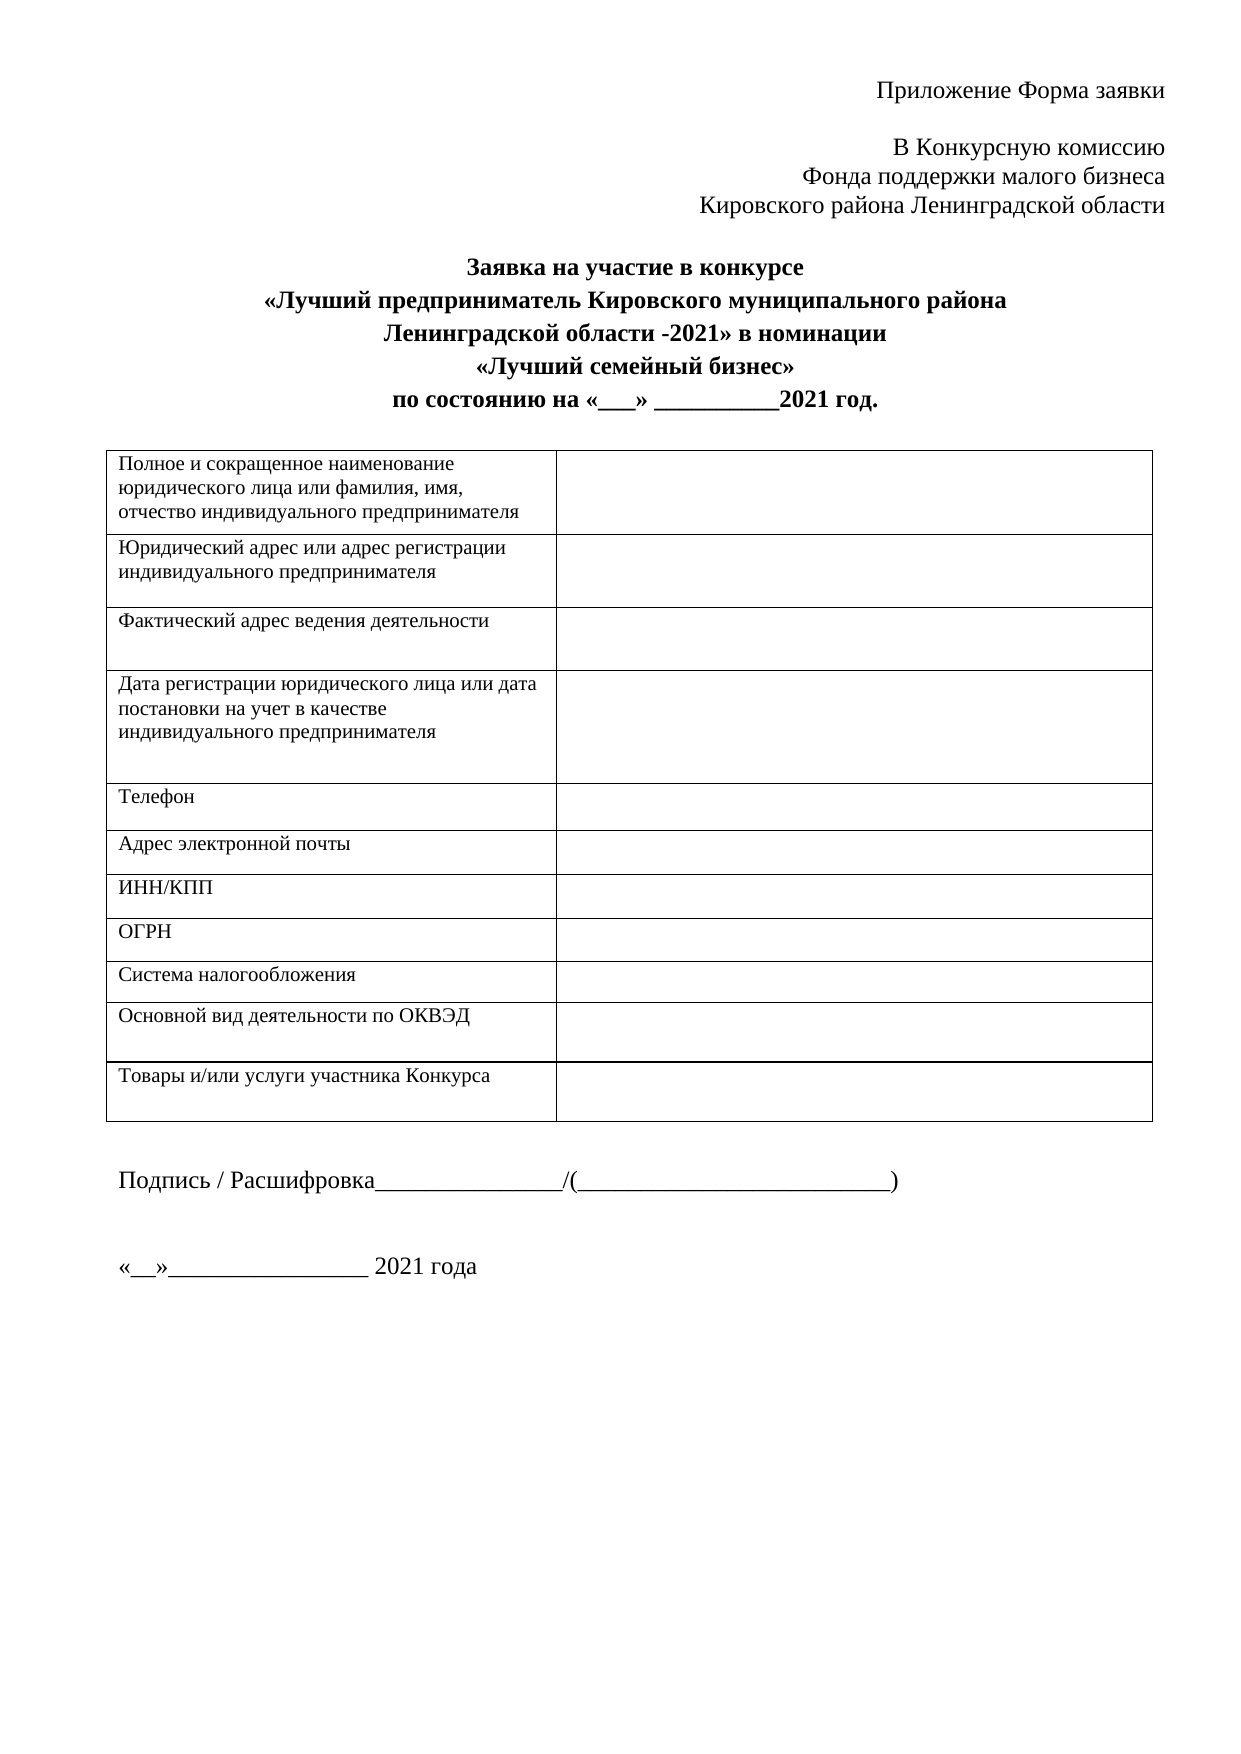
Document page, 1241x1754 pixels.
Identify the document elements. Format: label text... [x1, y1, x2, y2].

table_cell [557, 608, 1152, 670]
table_cell [557, 1003, 1152, 1061]
text по состоянию на «___» __________2021 год. [118, 384, 1152, 413]
text Ленинградской области -2021» в номинации [118, 318, 1152, 347]
text Фонда поддержки малого бизнеса [679, 161, 1165, 190]
table_cell [557, 875, 1152, 918]
table_cell Телефон [107, 784, 556, 830]
table_cell [557, 1063, 1152, 1121]
text В Конкурсную комиссию [679, 132, 1165, 161]
table_cell Дата регистрации юридического лица или дата постановки на учет в качестве индивидуального предпринимателя [107, 671, 556, 783]
table_cell ИНН/КПП [107, 875, 556, 918]
table_cell Товары и/или услуги участника Конкурса [107, 1063, 556, 1121]
text Подпись / Расшифровка_______________/(_________________________) [118, 1165, 1165, 1194]
table_cell ОГРН [107, 919, 556, 961]
text Заявка на участие в конкурсе [118, 252, 1152, 281]
table_cell Адрес электронной почты [107, 831, 556, 873]
table_cell Фактический адрес ведения деятельности [107, 608, 556, 670]
text «Лучший предприниматель Кировского муниципального района [118, 285, 1152, 313]
table_cell [557, 831, 1152, 873]
table_header Полное и сокращенное наименование юридического лица или фамилия, имя, отчество индивидуального предпринимателя [107, 451, 556, 533]
table_cell Юридический адрес или адрес регистрации индивидуального предпринимателя [107, 535, 556, 607]
text Приложение Форма заявки [679, 75, 1165, 104]
table_cell Система налогообложения [107, 962, 556, 1002]
table_header [557, 451, 1152, 533]
table_cell [557, 919, 1152, 961]
table_cell [557, 962, 1152, 1002]
text Кировского района Ленинградской области [679, 190, 1165, 219]
table_cell Основной вид деятельности по ОКВЭД [107, 1003, 556, 1061]
text «Лучший семейный бизнес» [118, 351, 1152, 379]
table_cell [557, 535, 1152, 607]
table_cell [557, 784, 1152, 830]
text «__»________________ 2021 года [118, 1251, 1165, 1280]
table_cell [557, 671, 1152, 783]
